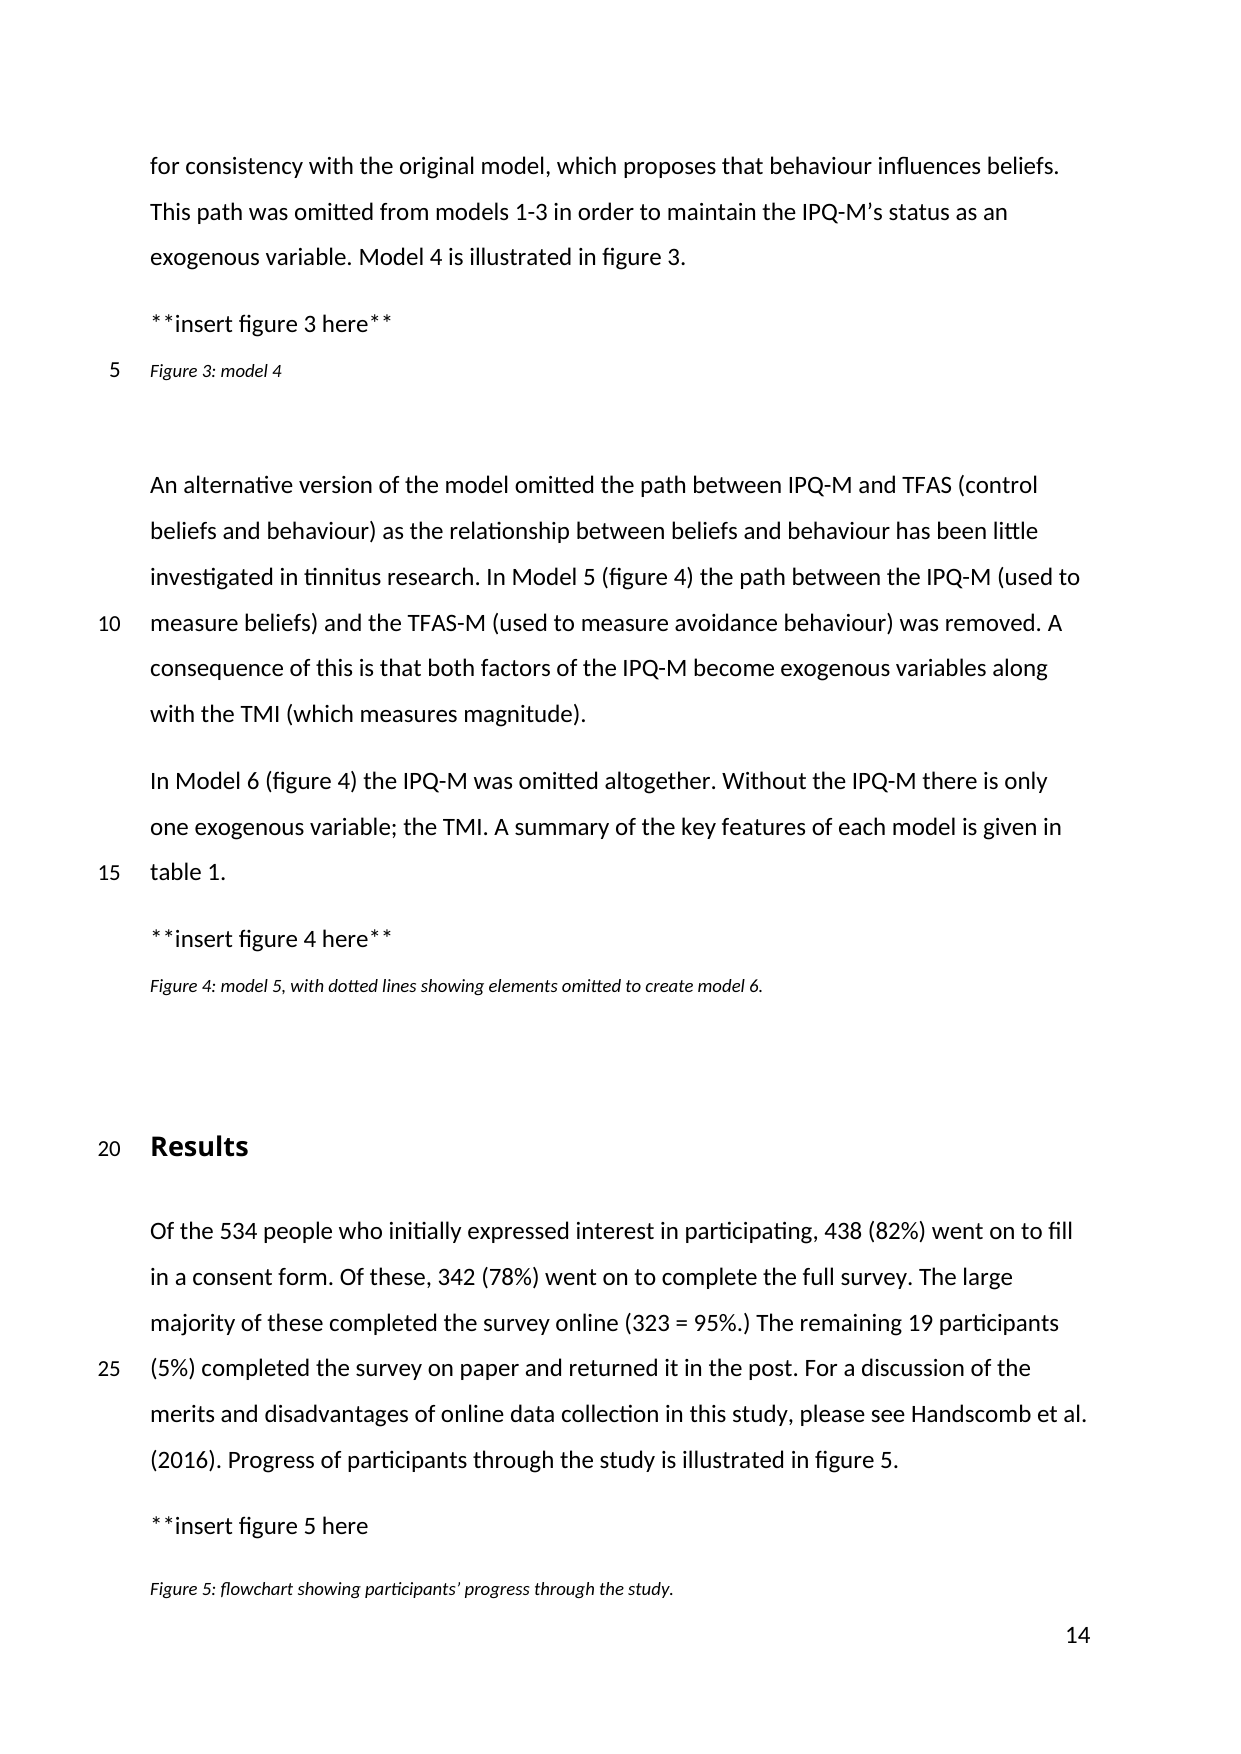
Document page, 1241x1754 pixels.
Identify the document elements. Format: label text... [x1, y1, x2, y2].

text **insert figure 5 here [150, 1511, 1090, 1541]
text Figure 3: model 4 [150, 359, 1090, 382]
text **insert figure 3 here** [150, 308, 1090, 338]
text Figure 4: model 5, with dotted lines showing elements omitted to create model 6. [150, 974, 1090, 997]
text Figure 5: flowchart showing participants’ progress through the study. [150, 1577, 1090, 1600]
subtitle Results [150, 1127, 1090, 1164]
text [150, 150, 1090, 272]
text An alternative version of the model omitted the path between IPQ-M and TFAS (control beliefs and behaviour) as the relationship between beliefs and behaviour has been little investigated in tinnitus research. In Model 5 (figure 4) the path between the IPQ-M (used to measure beliefs) and the TFAS-M (used to measure avoidance behaviour) was removed. A consequence of this is that both factors of the IPQ-M become exogenous variables along with the TMI (which measures magnitude). [150, 470, 1090, 729]
text **insert figure 4 here** [150, 923, 1090, 953]
text In Model 6 (figure 4) the IPQ-M was omitted altogether. Without the IPQ-M there is only one exogenous variable; the TMI. A summary of the key features of each model is given in table 1. [150, 765, 1090, 887]
text Of the 534 people who initially expressed interest in participating, 438 (82%) went on to fill in a consent form. Of these, 342 (78%) went on to complete the full survey. The large majority of these completed the survey online (323 = 95%.) The remaining 19 participants (5%) completed the survey on paper and returned it in the post. For a discussion of the merits and disadvantages of online data collection in this study, please see Handscomb et al. (2016). Progress of participants through the study is illustrated in figure 5. [150, 1215, 1090, 1474]
